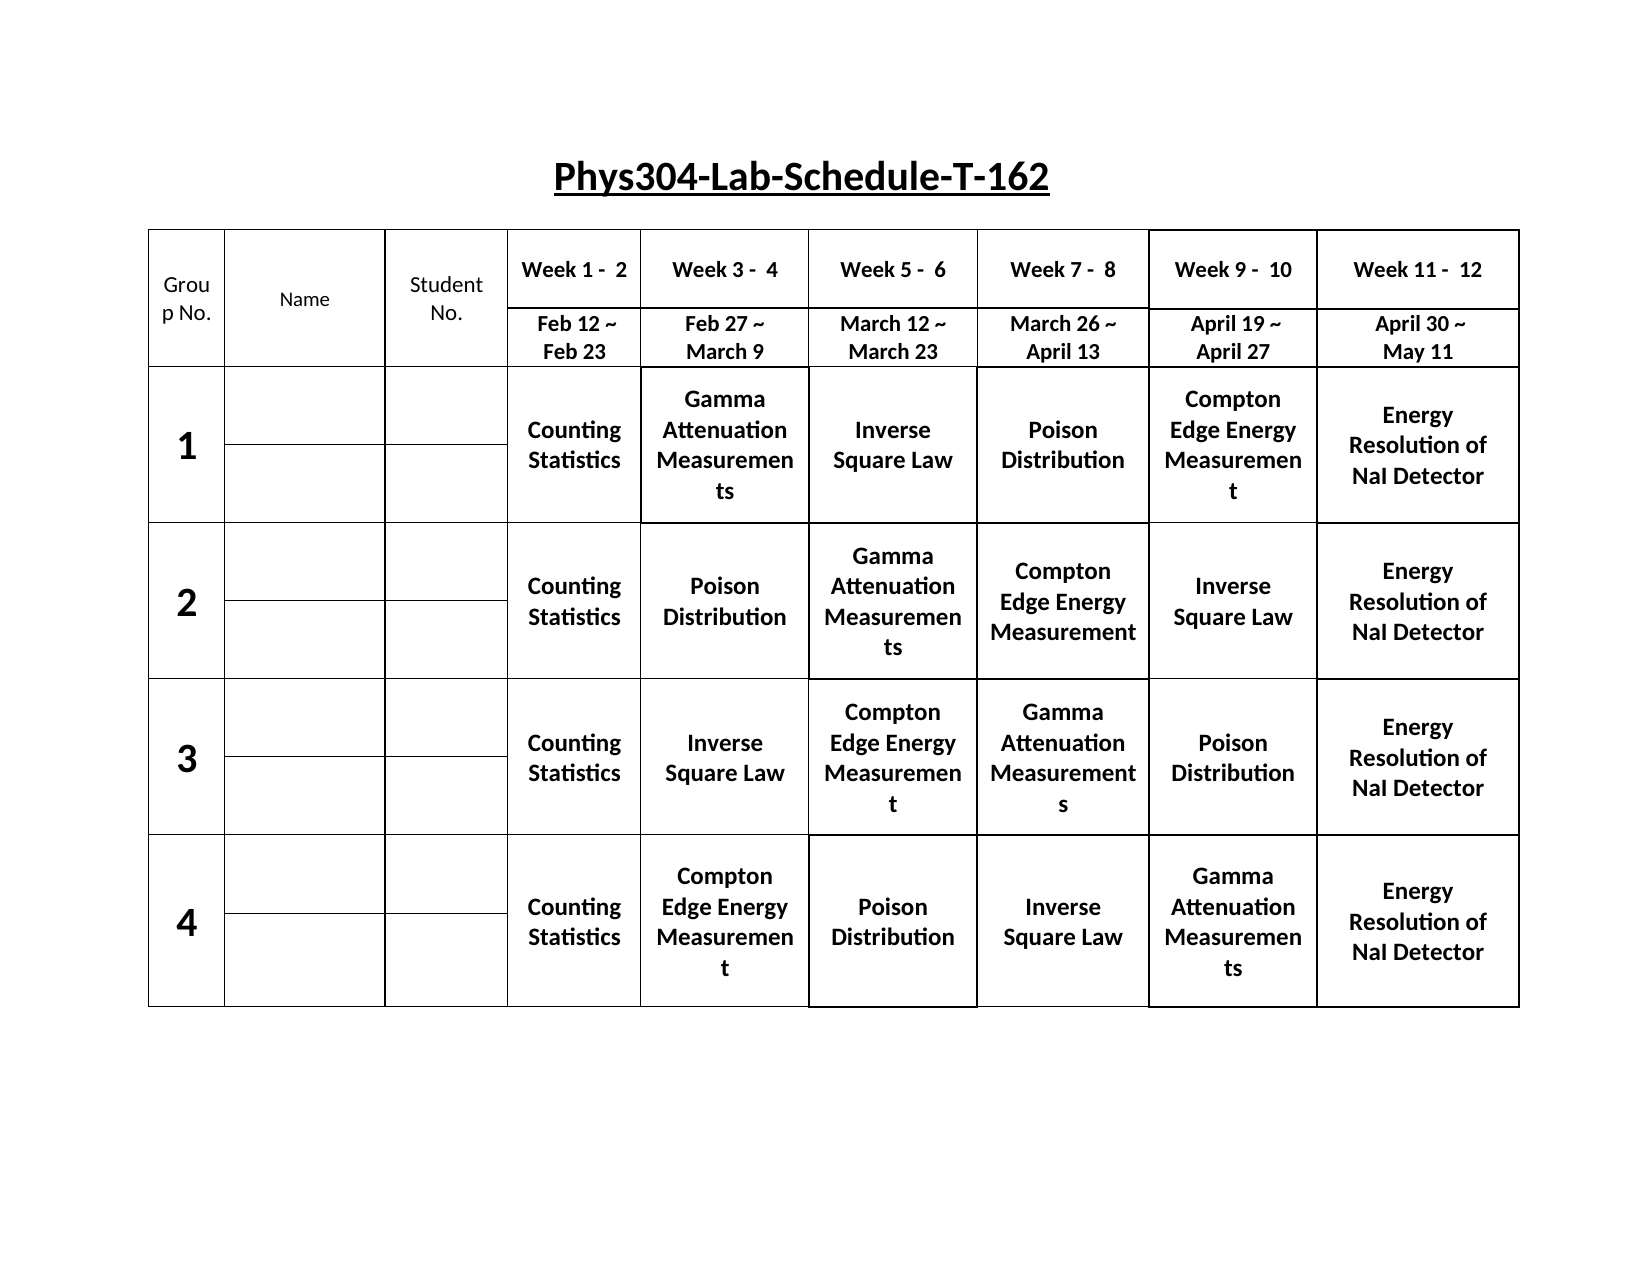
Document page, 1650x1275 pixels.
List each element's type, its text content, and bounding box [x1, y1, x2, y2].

table_cell April 19 ~ April 27 [1150, 310, 1316, 366]
table_cell Counting Statistics [508, 679, 640, 834]
table_cell Gamma Attenuation Measurements [810, 524, 976, 678]
table_cell Feb 27 ~ March 9 [641, 309, 808, 366]
table_cell Compton Edge Energy Measurement [978, 524, 1148, 678]
table_cell [225, 679, 384, 756]
table_cell [225, 835, 384, 912]
text Phys304-Lab-Schedule-T-162 [103, 150, 1500, 201]
table_cell Compton Edge Energy Measurement [641, 835, 808, 1006]
table_cell Energy Resolution of NaI Detector [1318, 368, 1518, 522]
table_cell 1 [149, 367, 224, 522]
table_cell [386, 679, 507, 756]
table_cell Compton Edge Energy Measurement [809, 680, 976, 834]
table_header Name [225, 230, 384, 366]
table_cell Poison Distribution [978, 368, 1148, 522]
table_header Student No. [386, 230, 507, 366]
table_cell Poison Distribution [641, 524, 808, 678]
table_cell Feb 12 ~ Feb 23 [508, 309, 640, 366]
table_cell [225, 523, 384, 600]
table_cell Gamma Attenuation Measurements [1150, 836, 1316, 1006]
table_cell 4 [149, 835, 224, 1006]
table_cell April 30 ~ May 11 [1318, 310, 1518, 366]
table_header Week 3 - 4 [641, 230, 808, 307]
table_cell March 12 ~ March 23 [809, 309, 977, 366]
table_cell [386, 601, 507, 678]
table_cell Inverse Square Law [978, 836, 1148, 1006]
table_header Week 7 - 8 [978, 230, 1148, 307]
table_cell Inverse Square Law [810, 367, 976, 522]
table_cell 3 [149, 679, 224, 834]
table_header Week 9 - 10 [1150, 231, 1316, 307]
table_cell Energy Resolution of NaI Detector [1318, 836, 1518, 1006]
table_cell Counting Statistics [508, 367, 640, 522]
table_header Week 1 - 2 [508, 230, 640, 307]
table_cell Energy Resolution of NaI Detector [1318, 680, 1518, 834]
table_cell [386, 757, 507, 834]
table_cell [386, 835, 507, 912]
table_header Group No. [149, 230, 224, 366]
table_cell Counting Statistics [508, 835, 640, 1006]
table_header Week 5 - 6 [809, 230, 977, 307]
table_cell Inverse Square Law [1150, 523, 1316, 678]
table_cell [386, 523, 507, 600]
table_cell [225, 367, 384, 444]
table_cell Poison Distribution [810, 836, 976, 1006]
table_cell Inverse Square Law [641, 679, 808, 834]
table_cell Poison Distribution [1150, 679, 1316, 834]
table_cell [386, 914, 507, 1006]
table_cell 2 [149, 523, 224, 678]
table_cell Gamma Attenuation Measurements [642, 368, 808, 522]
table_cell Energy Resolution of NaI Detector [1318, 524, 1518, 678]
table_cell Gamma Attenuation Measurements [978, 680, 1148, 834]
table_cell [225, 445, 384, 522]
table_header Week 11 - 12 [1318, 231, 1518, 307]
table_cell Counting Statistics [508, 523, 640, 678]
table_cell March 26 ~ April 13 [978, 309, 1148, 366]
table_cell Compton Edge Energy Measurement [1150, 368, 1316, 522]
table_cell [225, 601, 384, 678]
table_cell [386, 367, 507, 444]
table_cell [225, 914, 384, 1006]
table_cell [386, 445, 507, 522]
table_cell [225, 757, 384, 834]
